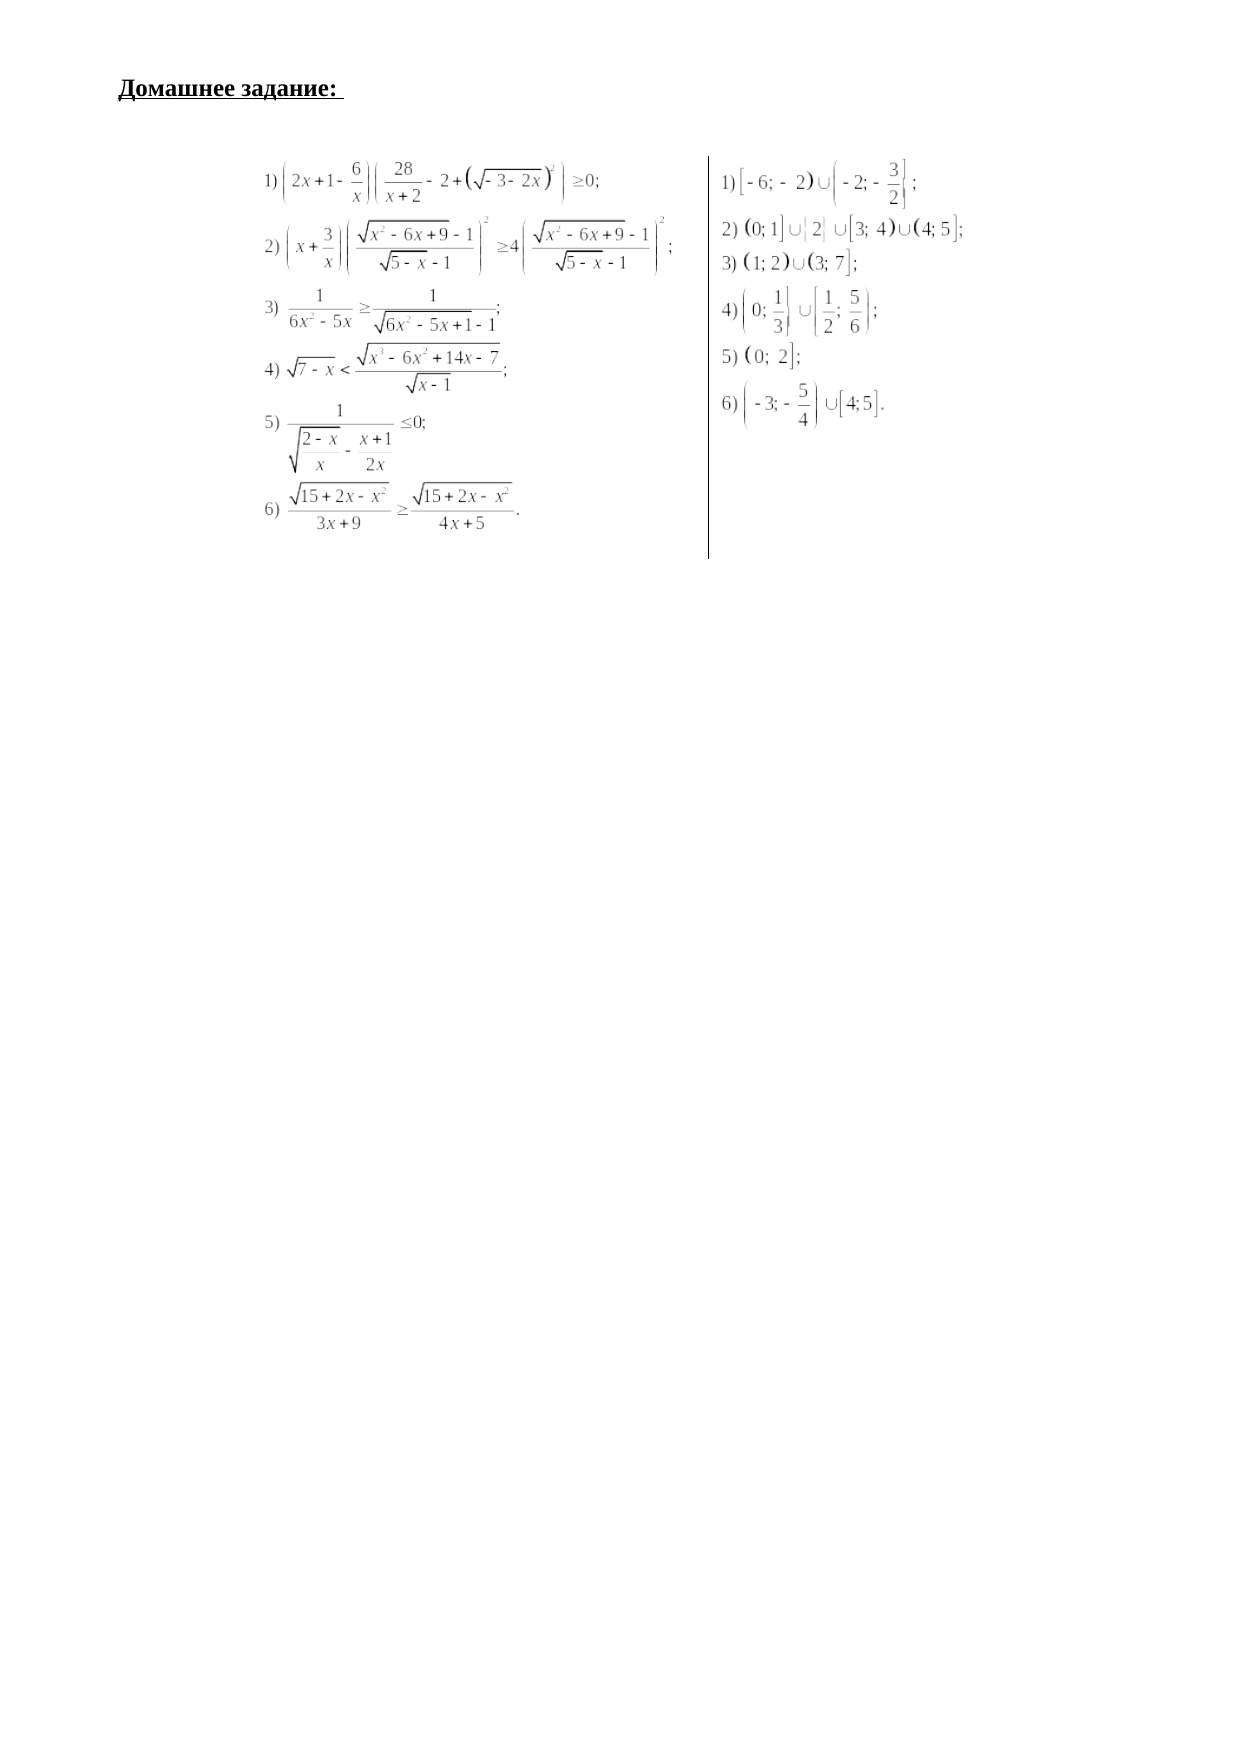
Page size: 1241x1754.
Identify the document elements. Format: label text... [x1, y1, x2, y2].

table_header [709, 156, 989, 559]
table_header [251, 156, 708, 559]
text Домашнее задание: [59, 73, 1181, 102]
